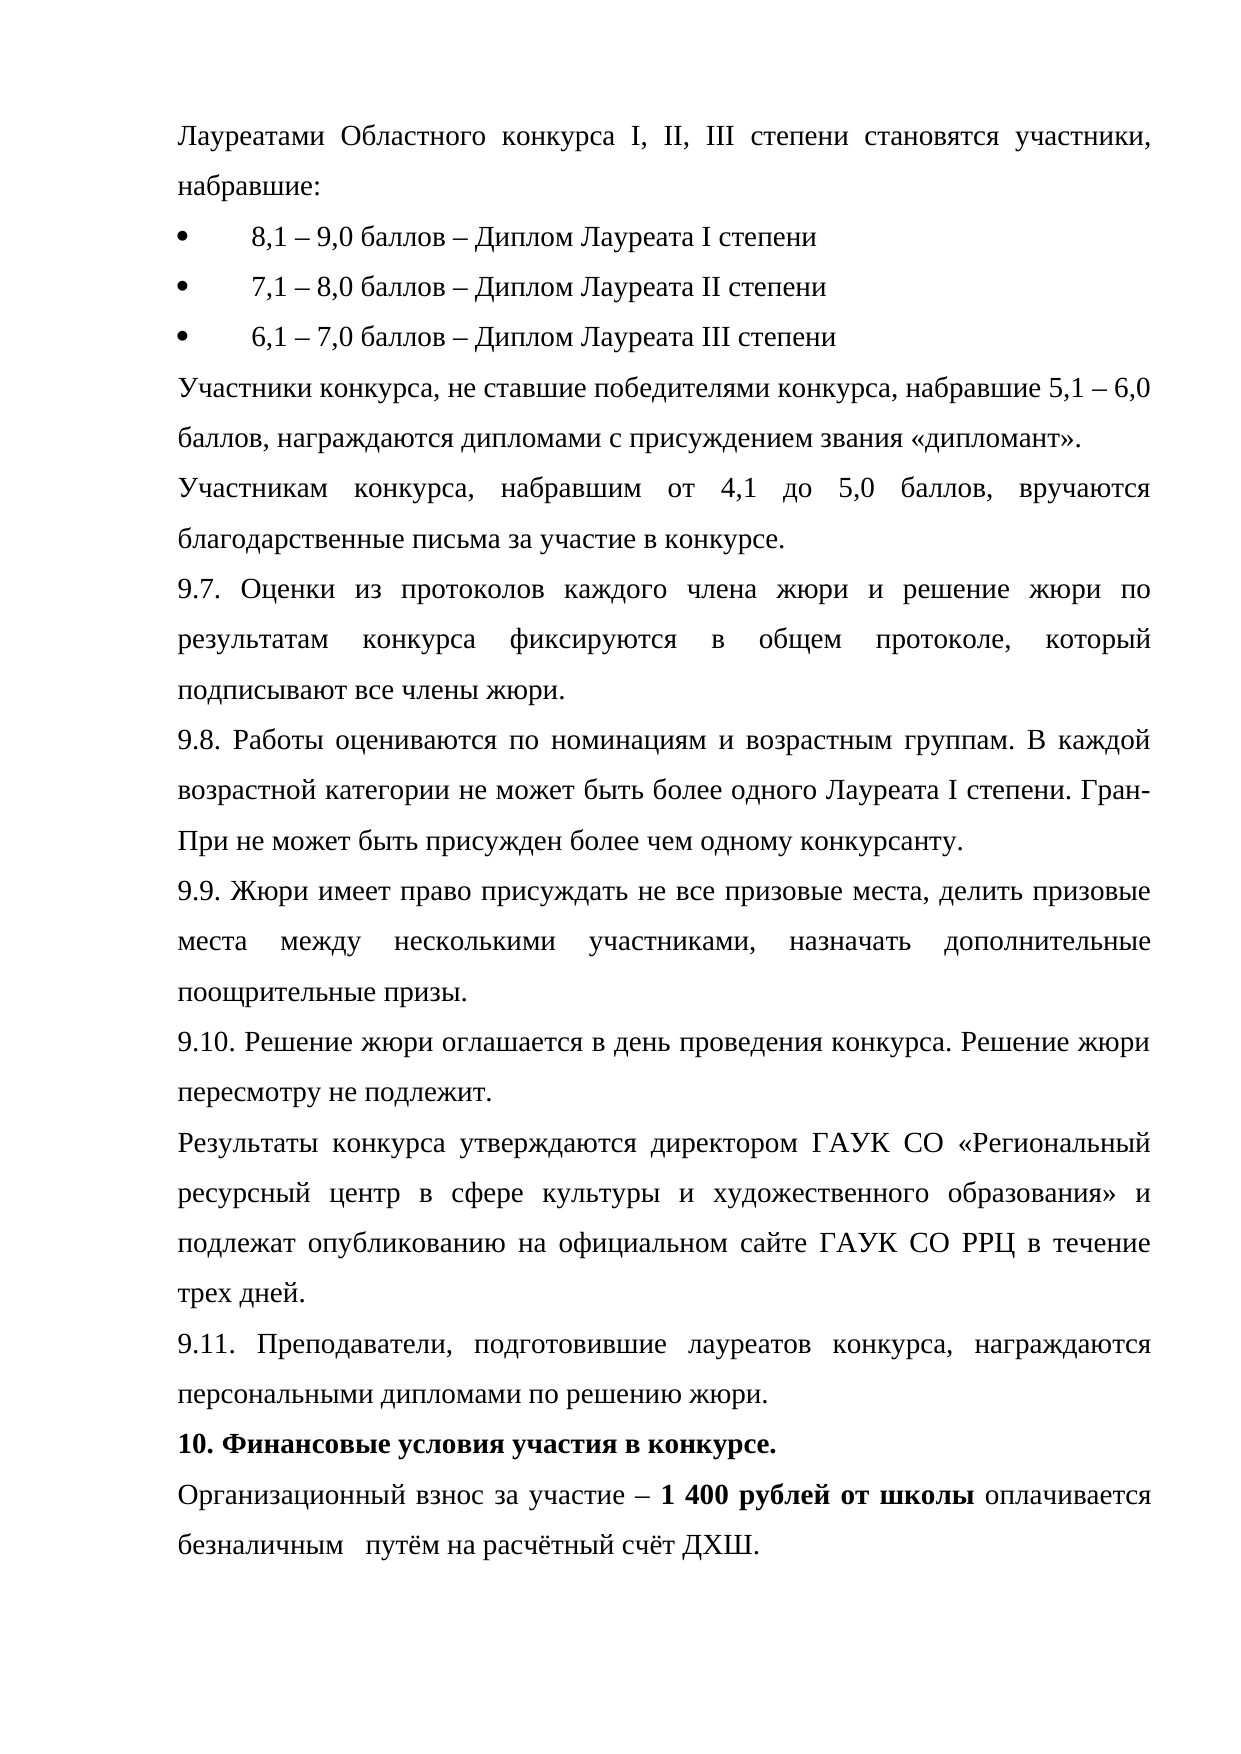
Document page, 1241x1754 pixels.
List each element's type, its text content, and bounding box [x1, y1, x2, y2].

text 9.9. Жюри имеет право присуждать не все призовые места, делить призовые места между несколькими участниками, назначать дополнительные поощрительные призы. [177, 873, 1152, 1007]
list Финансовые условия участия в конкурсе. [177, 1427, 1152, 1460]
list 7,1 – 8,0 баллов – Диплом Лауреата II степени [177, 269, 1152, 303]
text Организационный взнос за участие – 1 400 рублей от школы оплачивается безналичным путём на расчётный счёт ДХШ. [177, 1477, 1152, 1561]
text Результаты конкурса утверждаются директором ГАУК СО «Региональный ресурсный центр в сфере культуры и художественного образования» и подлежат опубликованию на официальном сайте ГАУК СО РРЦ в течение трех дней. [177, 1125, 1152, 1309]
list 8,1 – 9,0 баллов – Диплом Лауреата I степени [177, 219, 1152, 252]
text Участникам конкурса, набравшим от 4,1 до 5,0 баллов, вручаются благодарственные письма за участие в конкурсе. [177, 471, 1152, 554]
text Лауреатами Областного конкурса I, II, III степени становятся участники, набравшие: [177, 118, 1152, 202]
text 9.10. Решение жюри оглашается в день проведения конкурса. Решение жюри пересмотру не подлежит. [177, 1024, 1152, 1108]
text 9.11. Преподаватели, подготовившие лауреатов конкурса, награждаются персональными дипломами по решению жюри. [177, 1326, 1152, 1410]
text 9.7. Оценки из протоколов каждого члена жюри и решение жюри по результатам конкурса фиксируются в общем протоколе, который подписывают все члены жюри. [177, 571, 1152, 705]
list 6,1 – 7,0 баллов – Диплом Лауреата III степени [177, 319, 1152, 353]
text Участники конкурса, не ставшие победителями конкурса, набравшие 5,1 – 6,0 баллов, награждаются дипломами с присуждением звания «дипломант». [177, 370, 1152, 454]
text 9.8. Работы оцениваются по номинациям и возрастным группам. В каждой возрастной категории не может быть более одного Лауреата I степени. Гран-При не может быть присужден более чем одному конкурсанту. [177, 722, 1152, 856]
